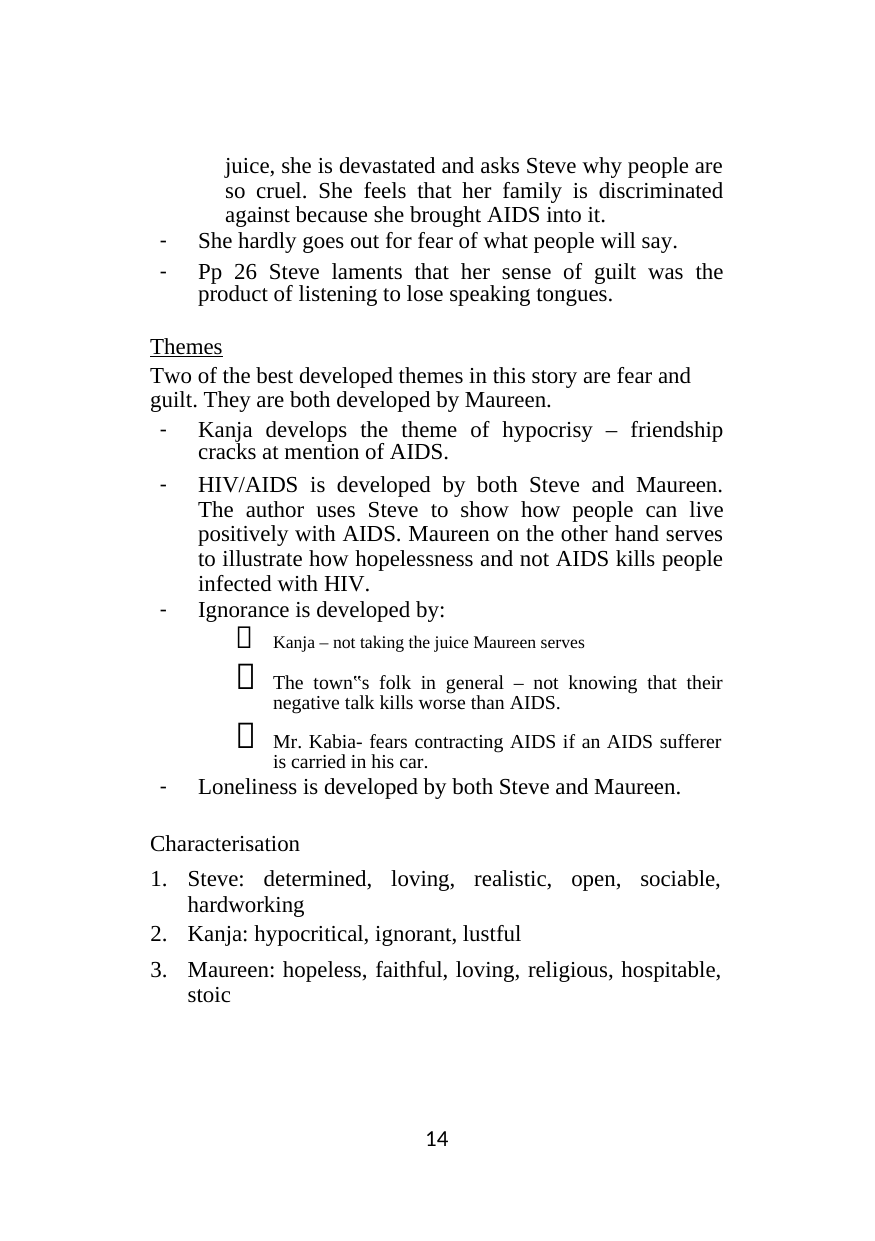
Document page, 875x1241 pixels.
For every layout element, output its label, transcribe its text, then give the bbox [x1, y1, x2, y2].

list Mr. Kabia- fears contracting AIDS if an AIDS sufferer is carried in his car. [235, 720, 722, 773]
list Kanja: hypocritical, ignorant, lustful [150, 921, 724, 947]
list She hardly goes out for fear of what people will say. [159, 227, 724, 254]
list Kanja develops the theme of hypocrisy – friendship cracks at mention of AIDS. [159, 418, 724, 465]
list HIV/AIDS is developed by both Steve and Maureen. The author uses Steve to show how people can live positively with AIDS. Maureen on the other hand serves to illustrate how hopelessness and not AIDS kills people infected with HIV. [159, 471, 724, 596]
list Kanja – not taking the juice Maureen serves [235, 624, 724, 655]
list Steve: determined, loving, realistic, open, sociable, hardworking [150, 866, 722, 917]
list Pp 26 Steve laments that her sense of guilt was the product of listening to lose speaking tongues. [159, 261, 724, 307]
list Ignorance is developed by: [159, 597, 724, 623]
text Characterisation [150, 831, 724, 857]
list Loneliness is developed by both Steve and Maureen. [159, 773, 724, 800]
text juice, she is devastated and asks Steve why people are so cruel. She feels that her family is discriminated against because she brought AIDS into it. [225, 154, 724, 227]
list Maureen: hopeless, faithful, loving, religious, hospitable, stoic [150, 957, 722, 1008]
text Two of the best developed themes in this story are fear and guilt. They are both developed by Maureen. [150, 365, 722, 412]
text 14 [425, 1124, 724, 1152]
text Themes [150, 334, 724, 360]
list The town‟s folk in general – not knowing that their negative talk kills worse than AIDS. [235, 661, 724, 714]
